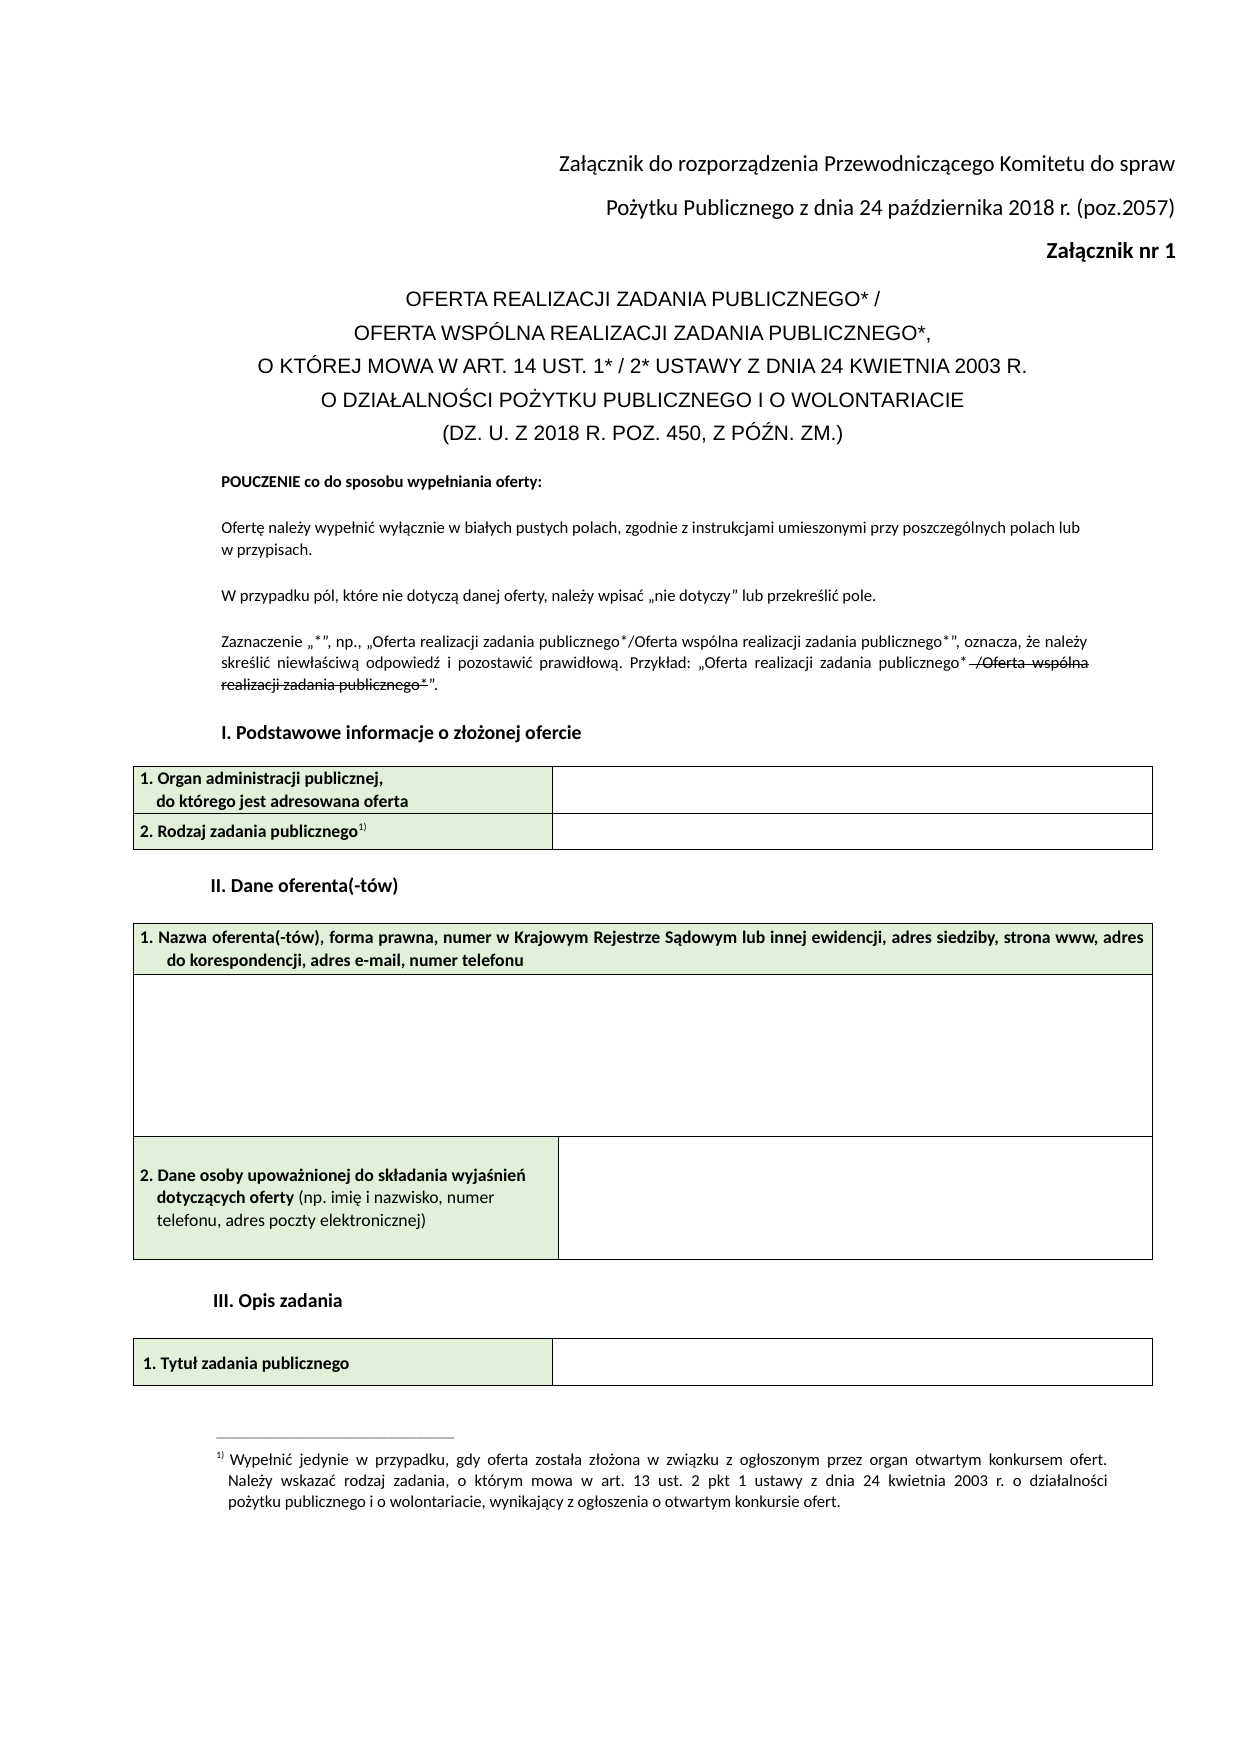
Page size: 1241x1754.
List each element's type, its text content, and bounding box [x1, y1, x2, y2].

table_cell [553, 814, 1152, 849]
table_header OFERTA REALIZACJI ZADANIA PUBLICZNEGO* / OFERTA WSPÓLNA REALIZACJI ZADANIA PUBLICZNEGO*, O KTÓREJ MOWA W ART. 14 UST. 1* / 2* USTAWY Z DNIA 24 KWIETNIA 2003 R. O DZIAŁALNOŚCI POŻYTKU PUBLICZNEGO I O WOLONTARIACIE (DZ. U. Z 2018 R. POZ. 450, Z PÓŹN. ZM.) [133, 279, 1152, 446]
table_cell 1. Organ administracji publicznej, do którego jest adresowana oferta [134, 767, 552, 813]
table_cell 2. Rodzaj zadania publicznego1) [134, 814, 552, 849]
text Załącznik nr 1 [109, 236, 1176, 264]
table_cell II. Dane oferenta(-tów) [133, 850, 1152, 922]
table_cell POUCZENIE co do sposobu wypełniania oferty: Ofertę należy wypełnić wyłącznie w białych pustych polach, zgodnie z instrukcjami umieszonymi przy poszczególnych polach lub w przypisach. W przypadku pól, które nie dotyczą danej oferty, należy wpisać „nie dotyczy” lub przekreślić pole. Zaznaczenie „*”, np., „Oferta realizacji zadania publicznego*/Oferta wspólna realizacji zadania publicznego*”, oznacza, że należy skreślić niewłaściwą odpowiedź i pozostawić prawidłową. Przykład: „Oferta realizacji zadania publicznego* /Oferta wspólna realizacji zadania publicznego*”. I. Podstawowe informacje o złożonej ofercie [133, 446, 1152, 766]
text Pożytku Publicznego z dnia 24 października 2018 r. (poz.2057) [109, 192, 1176, 221]
table_cell 1. Tytuł zadania publicznego [134, 1339, 552, 1385]
table_cell 2. Dane osoby upoważnionej do składania wyjaśnień dotyczących oferty (np. imię i nazwisko, numer telefonu, adres poczty elektronicznej) [134, 1137, 558, 1259]
table_cell [559, 1137, 1152, 1259]
table_cell III. Opis zadania [133, 1260, 1152, 1337]
text Załącznik do rozporządzenia Przewodniczącego Komitetu do spraw [109, 149, 1176, 178]
table_cell 1. Nazwa oferenta(-tów), forma prawna, numer w Krajowym Rejestrze Sądowym lub innej ewidencji, adres siedziby, strona www, adres do korespondencji, adres e-mail, numer telefonu [134, 924, 1152, 974]
table_cell [134, 975, 1152, 1136]
table_cell [553, 1339, 1152, 1385]
table_cell [553, 767, 1152, 813]
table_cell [133, 1386, 1152, 1640]
